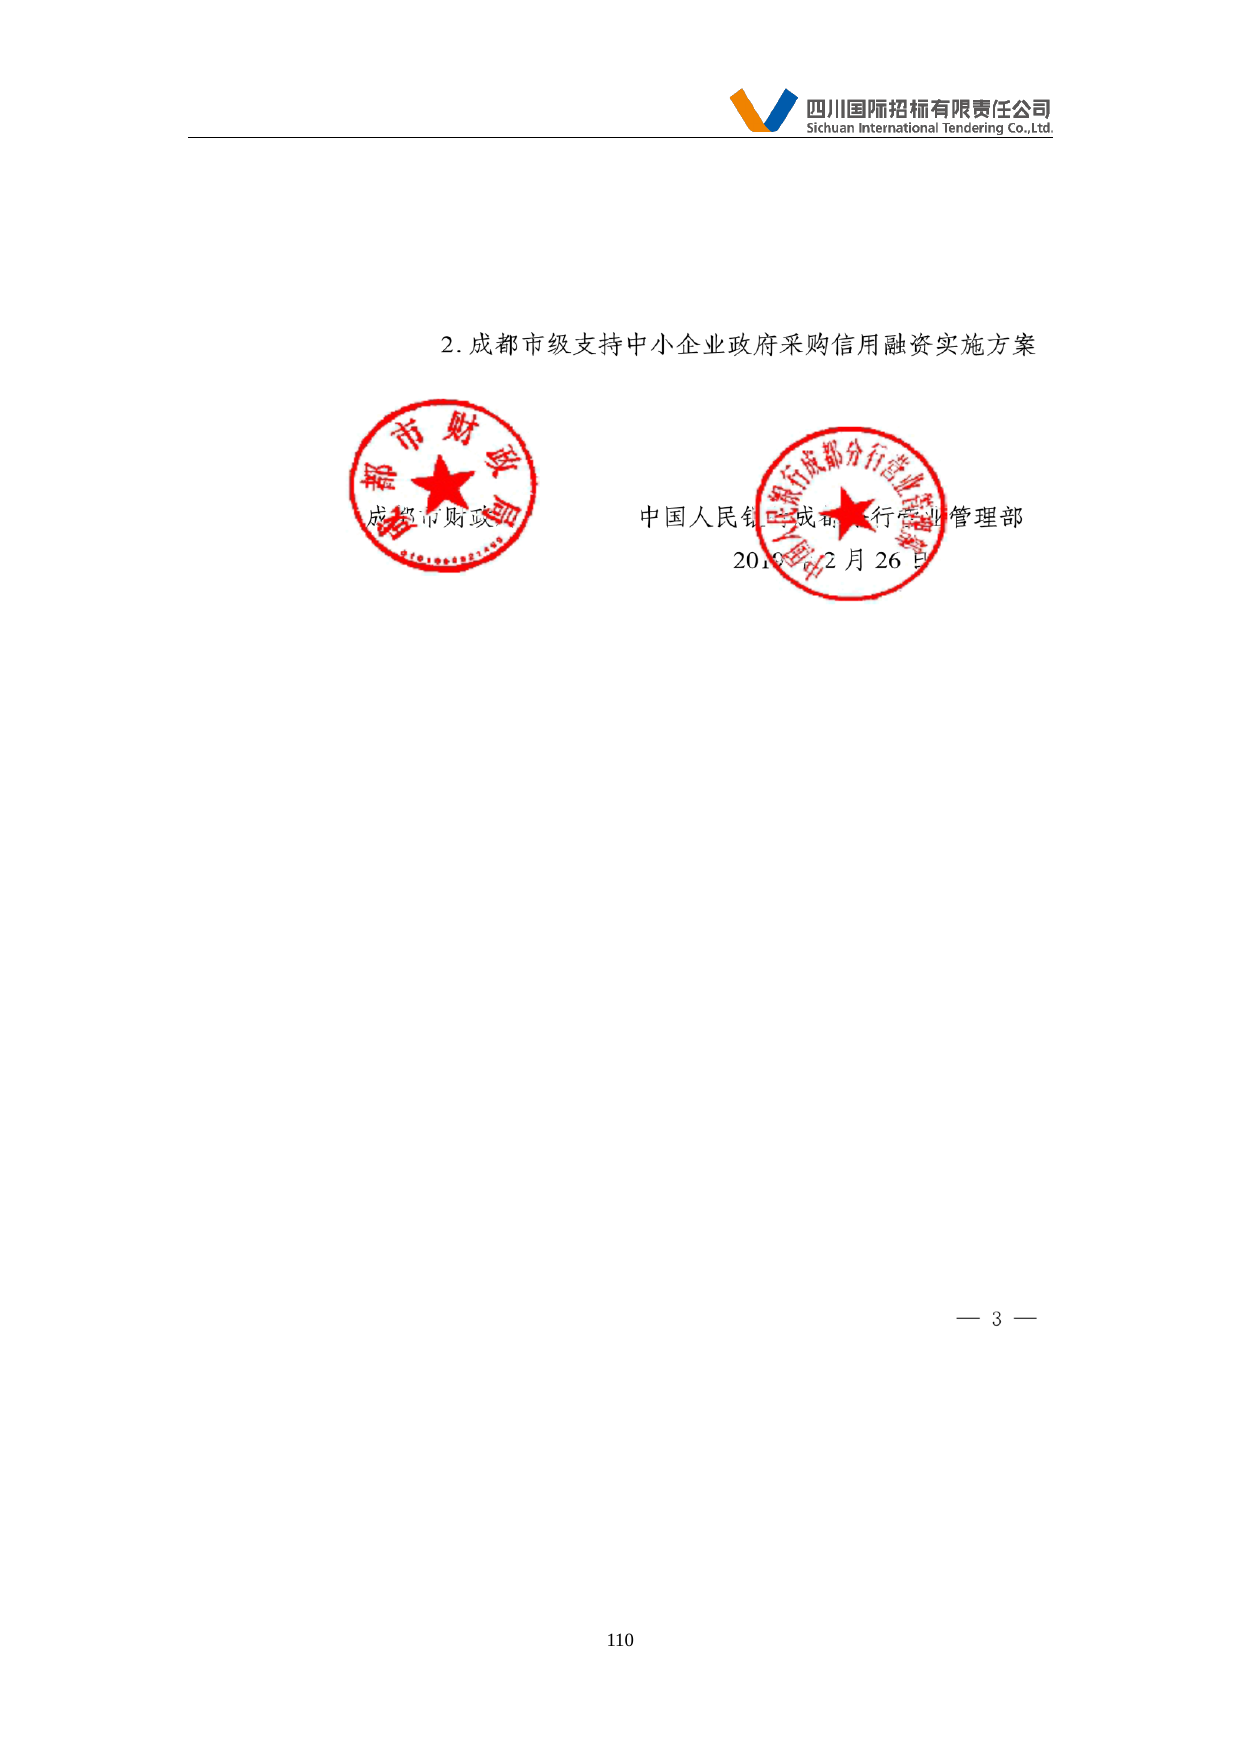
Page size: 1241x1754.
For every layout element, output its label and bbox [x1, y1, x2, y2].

picture [729, 88, 1053, 135]
picture [187, 166, 1161, 1425]
